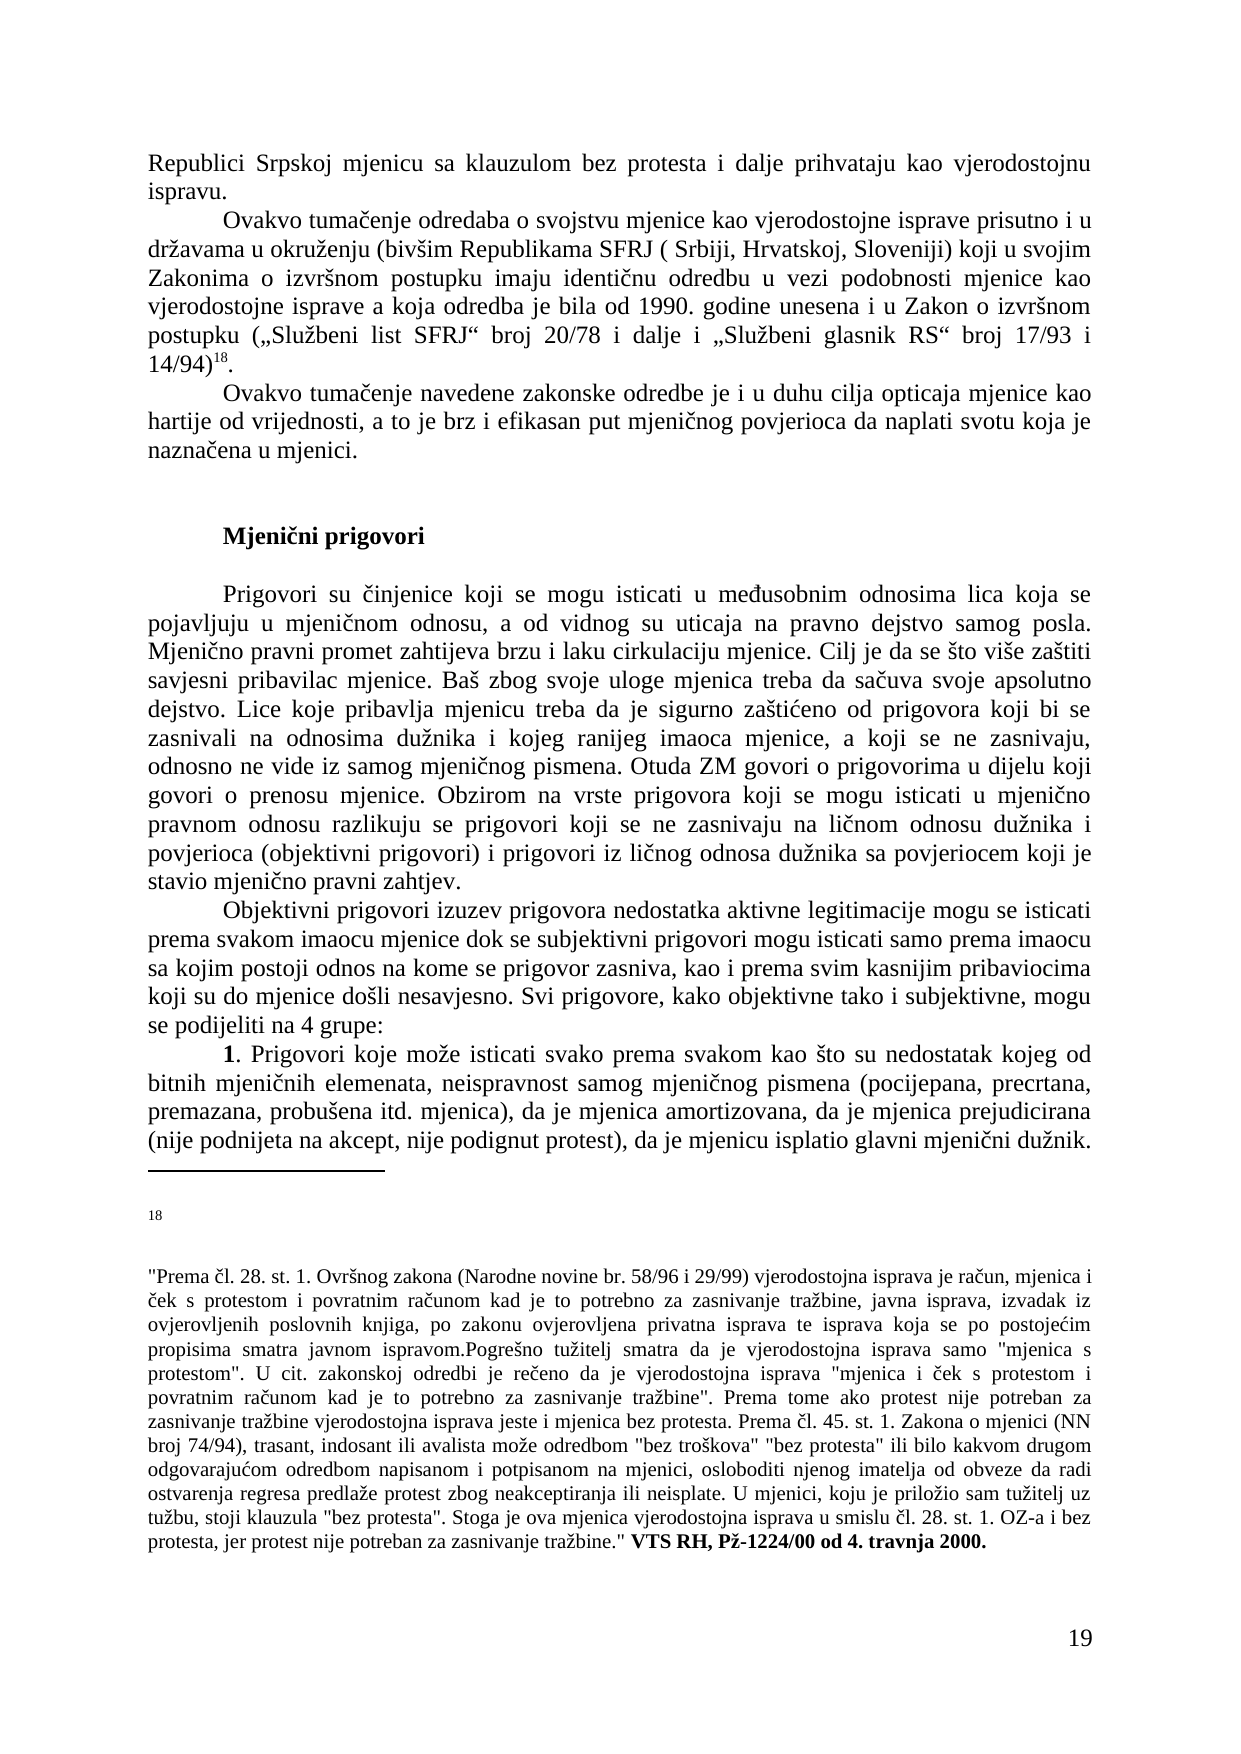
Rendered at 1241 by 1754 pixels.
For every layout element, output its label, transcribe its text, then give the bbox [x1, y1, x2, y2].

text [148, 148, 1092, 205]
text Prigovori su činjenice koji se mogu isticati u međusobnim odnosima lica koja se pojavljuju u mjeničnom odnosu, a od vidnog su uticaja na pravno dejstvo samog posla. Mjenično pravni promet zahtijeva brzu i laku cirkulaciju mjenice. Cilj je da se što više zaštiti savjesni pribavilac mjenice. Baš zbog svoje uloge mjenica treba da sačuva svoje apsolutno dejstvo. Lice koje pribavlja mjenicu treba da je sigurno zaštićeno od prigovora koji bi se zasnivali na odnosima dužnika i kojeg ranijeg imaoca mjenice, a koji se ne zasnivaju, odnosno ne vide iz samog mjeničnog pismena. Otuda ZM govori o prigovorima u dijelu koji govori o prenosu mjenice. Obzirom na vrste prigovora koji se mogu isticati u mjenično pravnom odnosu razlikuju se prigovori koji se ne zasnivaju na ličnom odnosu dužnika i povjerioca (objektivni prigovori) i prigovori iz ličnog odnosa dužnika sa povjeriocem koji je stavio mjenično pravni zahtjev. [148, 579, 1092, 895]
text Ovakvo tumačenje navedene zakonske odredbe je i u duhu cilja opticaja mjenice kao hartije od vrijednosti, a to je brz i efikasan put mjeničnog povjerioca da naplati svotu koja je naznačena u mjenici. [148, 378, 1092, 464]
text 1. Prigovori koje može isticati svako prema svakom kao što su nedostatak kojeg od bitnih mjeničnih elemenata, neispravnost samog mjeničnog pismena (pocijepana, precrtana, premazana, probušena itd. mjenica), da je mjenica amortizovana, da je mjenica prejudicirana (nije podnijeta na akcept, nije podignut protest), da je mjenicu isplatio glavni mjenični dužnik. 2. Prigovori koje može isticati samo pojedini mjenični dužnik protiv svakog imaoca mjenice a to su: da na mjenici nema njegovog potpisa, da je njegov potpis na mjenici falsifikovan, da je lice koje je umjesto njega popunilo mjenicu bilo bez punomoćstva, da je on mjenični dužnik (nije bio mjenično sposoban u vrijeme potpisivanja mjenice), da se radi o rekta mjenici, da je mjenica preinačena poslije njegovog potpisivanja i da je mjenica prema njemu zastarjela. [148, 1039, 1092, 1154]
text Ovakvo tumačenje odredaba o svojstvu mjenice kao vjerodostojne isprave prisutno i u državama u okruženju (bivšim Republikama SFRJ ( Srbiji, Hrvatskoj, Sloveniji) koji u svojim Zakonima o izvršnom postupku imaju identičnu odredbu u vezi podobnosti mjenice kao vjerodostojne isprave a koja odredba je bila od 1990. godine unesena i u Zakon o izvršnom postupku („Službeni list SFRJ“ broj 20/78 i dalje i „Službeni glasnik RS“ broj 17/93 i 14/94). [148, 205, 1092, 378]
text Mjenični prigovori [148, 521, 1092, 550]
text Objektivni prigovori izuzev prigovora nedostatka aktivne legitimacije mogu se isticati prema svakom imaocu mjenice dok se subjektivni prigovori mogu isticati samo prema imaocu sa kojim postoji odnos na kome se prigovor zasniva, kao i prema svim kasnijim pribaviocima koji su do mjenice došli nesavjesno. Svi prigovore, kako objektivne tako i subjektivne, mogu se podijeliti na 4 grupe: [148, 895, 1092, 1039]
